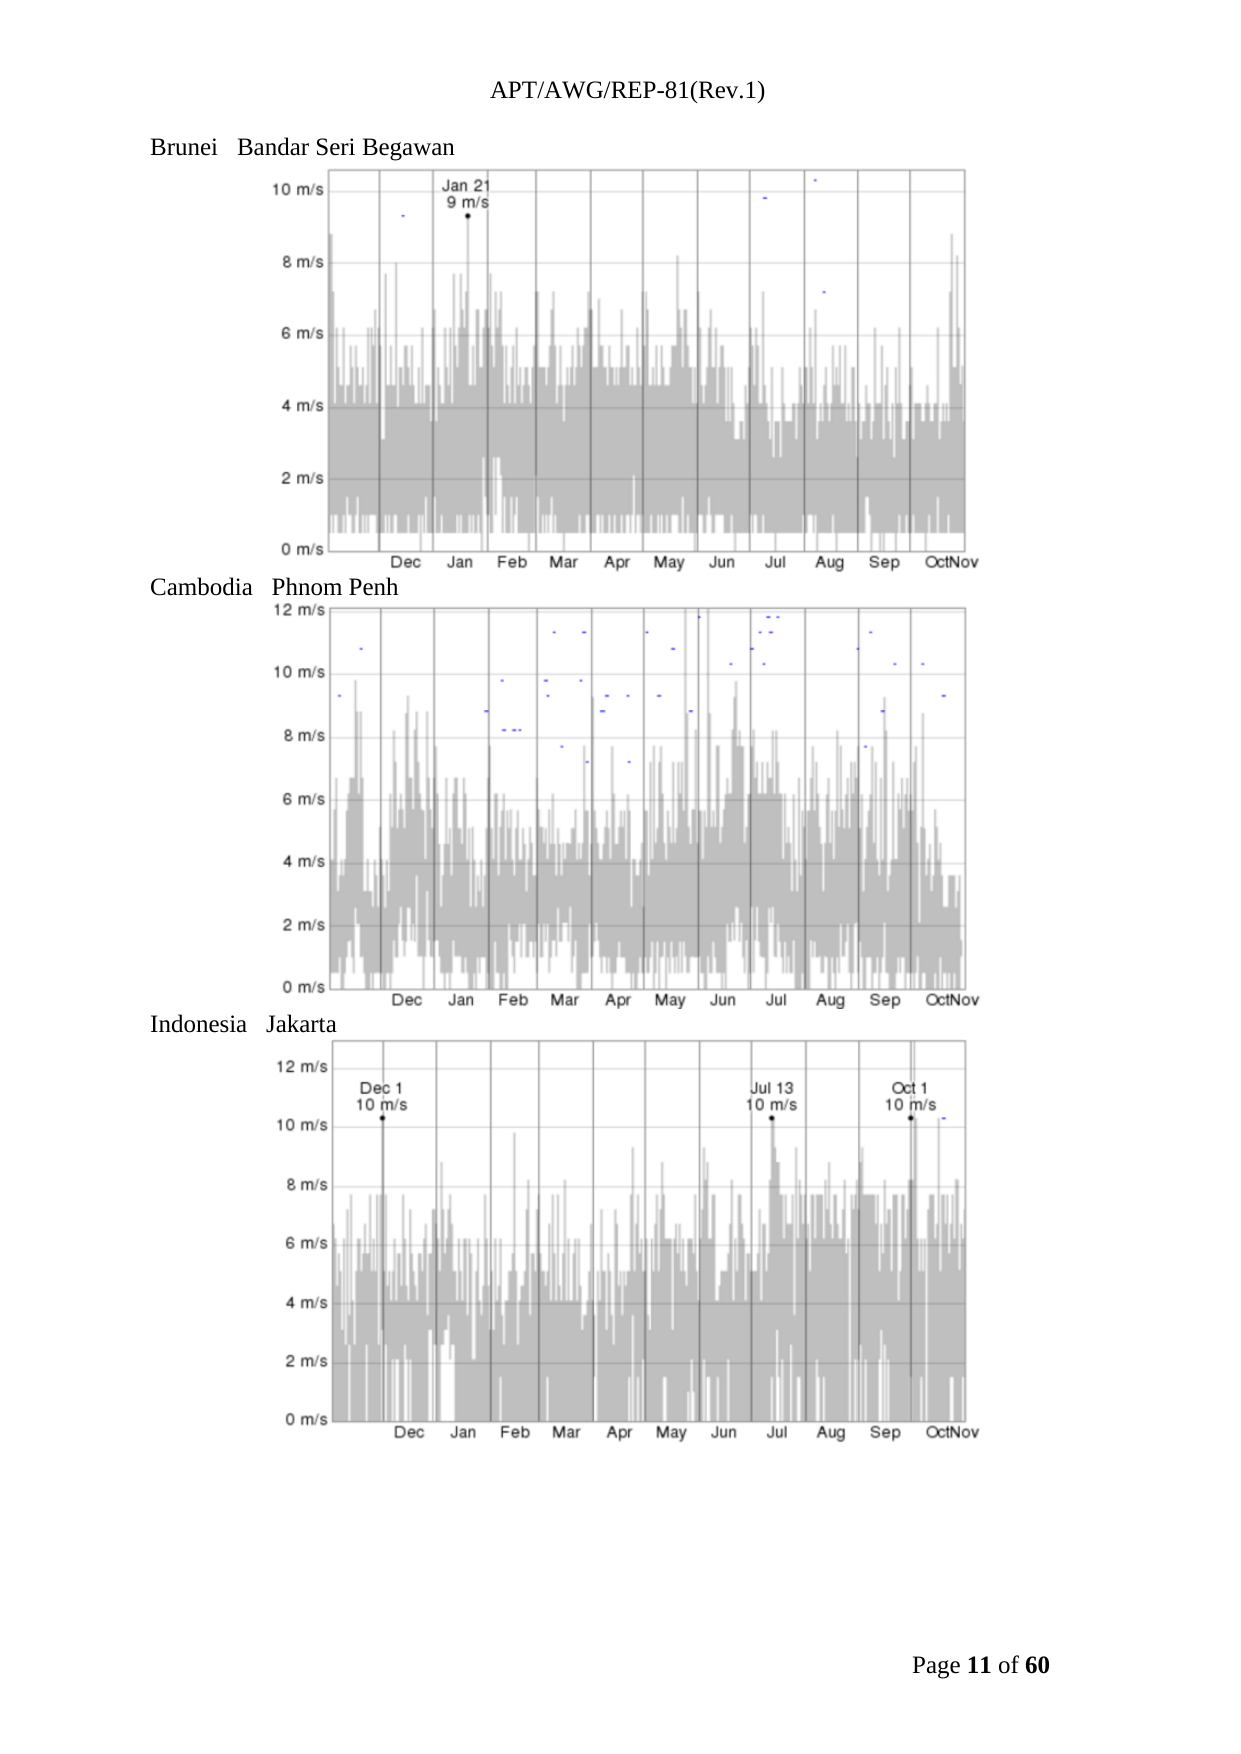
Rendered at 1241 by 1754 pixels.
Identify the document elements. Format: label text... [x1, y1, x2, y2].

picture [273, 1037, 983, 1443]
text Brunei Bandar Seri Begawan [150, 132, 1105, 161]
picture [271, 601, 984, 1009]
picture [269, 161, 986, 573]
text Cambodia Phnom Penh [150, 572, 1105, 601]
text Indonesia Jakarta [150, 1009, 1105, 1037]
